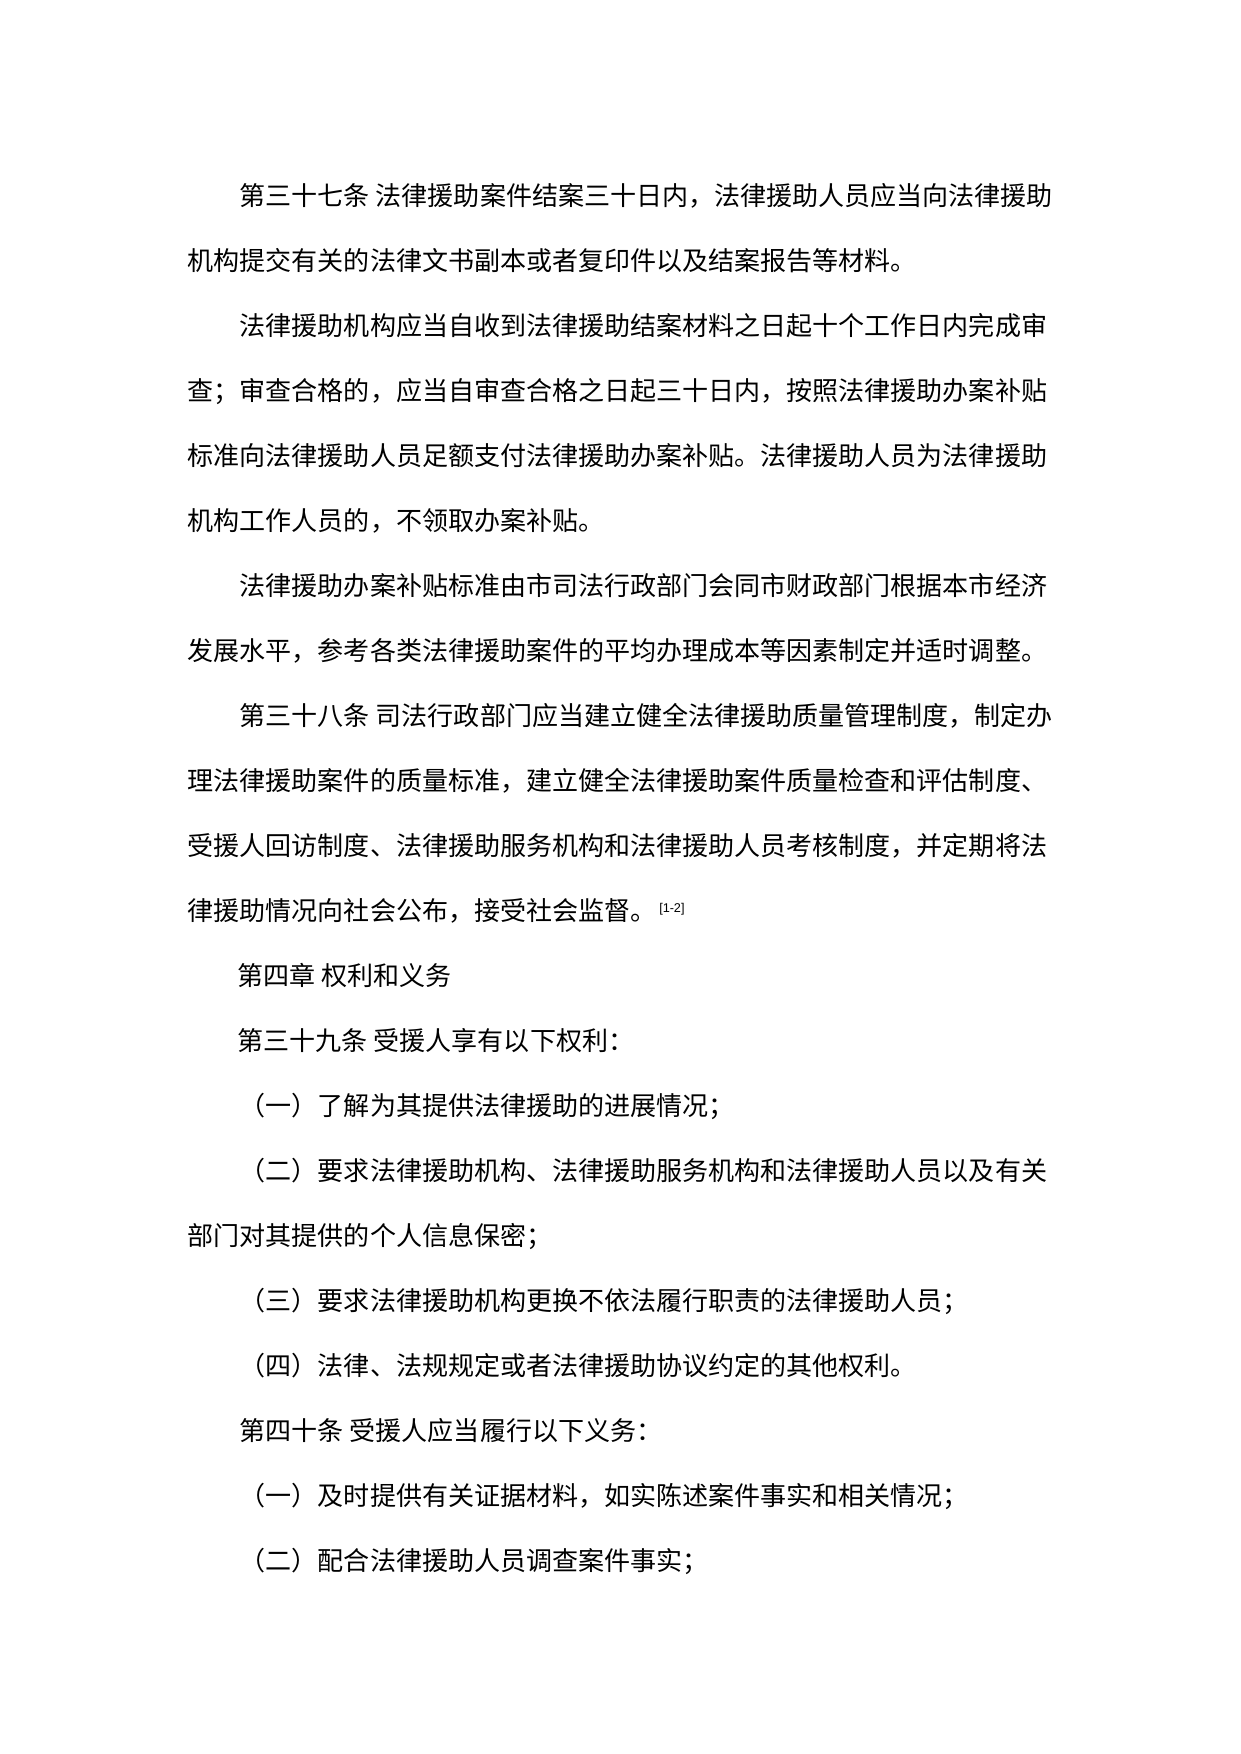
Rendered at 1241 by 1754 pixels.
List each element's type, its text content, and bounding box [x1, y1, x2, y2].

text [187, 162, 1053, 942]
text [187, 1007, 1053, 1592]
text 第四章 权利和义务 [187, 942, 1053, 1007]
